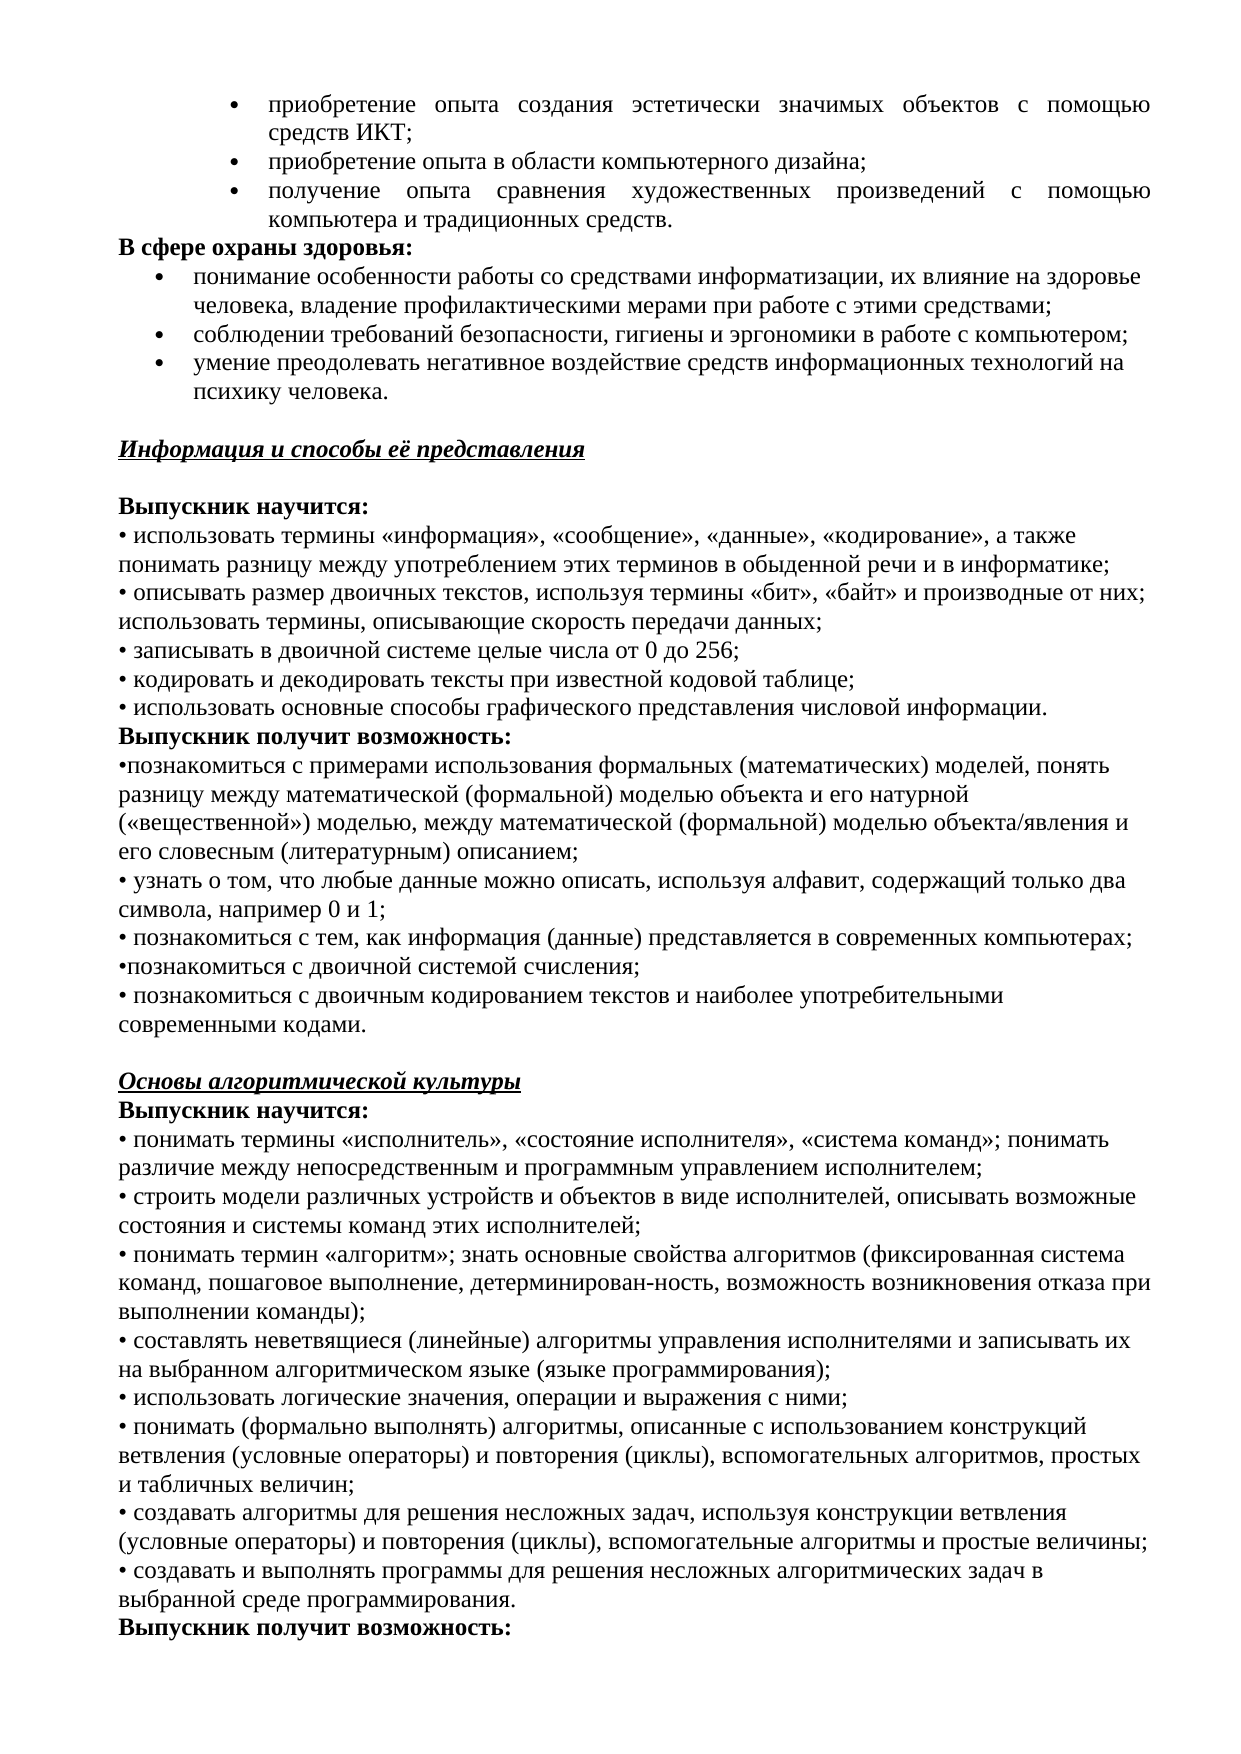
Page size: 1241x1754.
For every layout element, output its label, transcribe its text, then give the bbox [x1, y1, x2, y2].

text Выпускник получит возможность: [118, 721, 1152, 750]
list получение опыта сравнения художественных произведений с помощью компьютера и традиционных средств. [231, 175, 1152, 232]
text Информация и способы её представления [118, 434, 1152, 462]
text • создавать и выполнять программы для решения несложных алгоритмических задач в выбранной среде программирования. [118, 1555, 1152, 1612]
list понимание особенности работы со средствами информатизации, их влияние на здоровье человека, владение профилактическими мерами при работе с этими средствами; [156, 261, 1152, 319]
text • использовать термины «информация», «сообщение», «данные», «кодирование», а также понимать разницу между употреблением этих терминов в обыденной речи и в информатике; • описывать размер двоичных текстов, используя термины «бит», «байт» и производные от них; использовать термины, описывающие скорость передачи данных; [118, 520, 1152, 635]
text Выпускник получит возможность: [118, 1612, 1152, 1641]
list соблюдении требований безопасности, гигиены и эргономики в работе с компьютером; [156, 319, 1152, 347]
text Выпускник научится: [118, 491, 1152, 520]
text Основы алгоритмической культуры [118, 1066, 1152, 1095]
text •познакомиться с двоичной системой счисления; [118, 951, 1152, 980]
text • познакомиться с двоичным кодированием текстов и наиболее употребительными современными кодами. [118, 980, 1152, 1037]
text • записывать в двоичной системе целые числа от 0 до 256; • кодировать и декодировать тексты при известной кодовой таблице; • использовать основные способы графического представления числовой информации. [118, 635, 1152, 721]
text В сфере охраны здоровья: [118, 232, 1152, 261]
text Выпускник научится: [118, 1095, 1152, 1124]
text • понимать термины «исполнитель», «состояние исполнителя», «система команд»; понимать различие между непосредственным и программным управлением исполнителем; [118, 1124, 1152, 1181]
list приобретение опыта создания эстетически значимых объектов с помощью средств ИКТ; [231, 89, 1152, 146]
list умение преодолевать негативное воздействие средств информационных технологий на психику человека. [156, 347, 1152, 405]
list приобретение опыта в области компьютерного дизайна; [231, 146, 1152, 175]
text • познакомиться с тем, как информация (данные) представляется в современных компьютерах; [118, 922, 1152, 951]
text •познакомиться с примерами использования формальных (математических) моделей, понять разницу между математической (формальной) моделью объекта и его натурной («вещественной») моделью, между математической (формальной) моделью объекта/явления и его словесным (литературным) описанием; • узнать о том, что любые данные можно описать, используя алфавит, содержащий только два символа, например 0 и 1; [118, 750, 1152, 922]
text • строить модели различных устройств и объектов в виде исполнителей, описывать возможные состояния и системы команд этих исполнителей; • понимать термин «алгоритм»; знать основные свойства алгоритмов (фиксированная система команд, пошаговое выполнение, детерминирован-ность, возможность возникновения отказа при выполнении команды); • составлять неветвящиеся (линейные) алгоритмы управления исполнителями и записывать их на выбранном алгоритмическом языке (языке программирования); • использовать логические значения, операции и выражения с ними; • понимать (формально выполнять) алгоритмы, описанные с использованием конструкций ветвления (условные операторы) и повторения (циклы), вспомогательных алгоритмов, простых и табличных величин; • создавать алгоритмы для решения несложных задач, используя конструкции ветвления (условные операторы) и повторения (циклы), вспомогательные алгоритмы и простые величины; [118, 1181, 1152, 1555]
